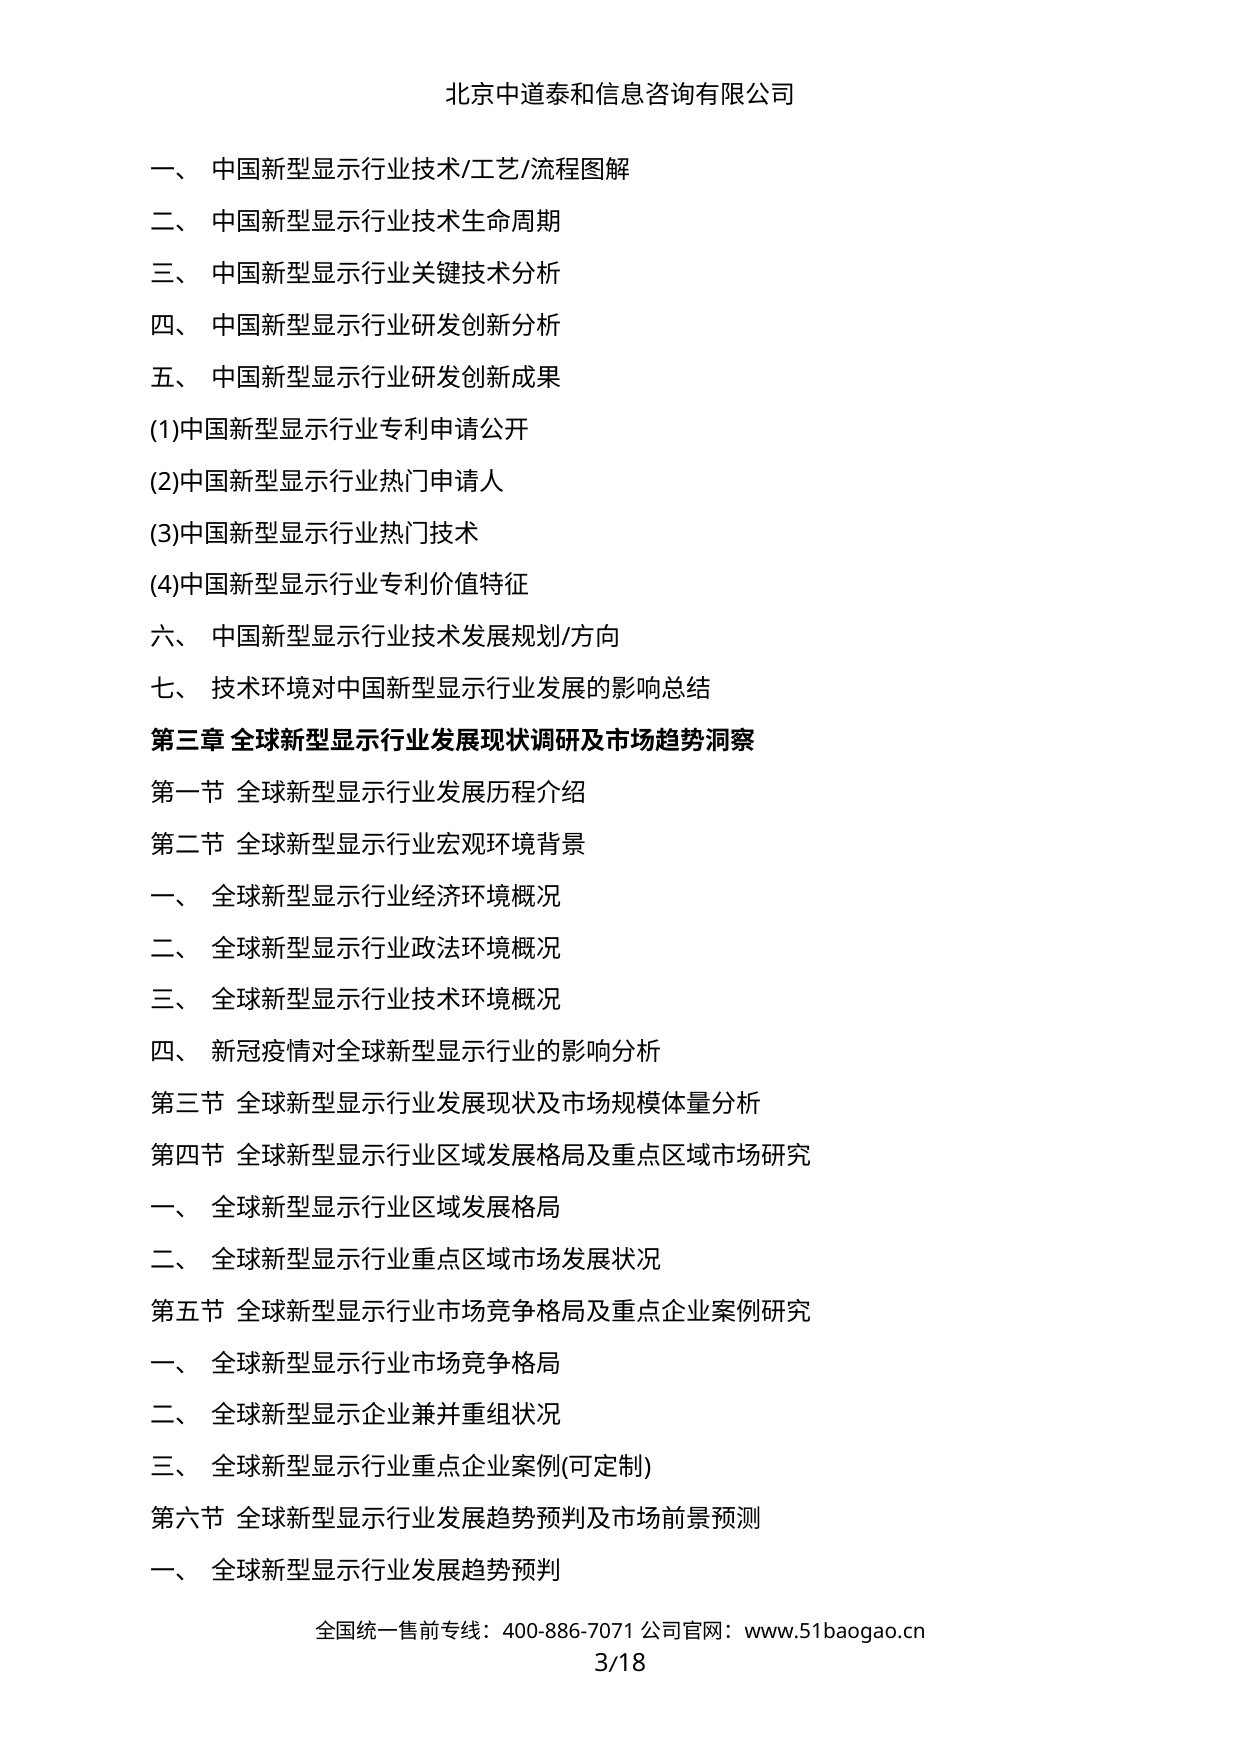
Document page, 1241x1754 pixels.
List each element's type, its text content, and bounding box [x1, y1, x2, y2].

text 第六节 全球新型显示行业发展趋势预判及市场前景预测 [150, 1499, 1090, 1535]
text 四、 中国新型显示行业研发创新分析 [150, 306, 1090, 342]
text 第五节 全球新型显示行业市场竞争格局及重点企业案例研究 [150, 1291, 1090, 1327]
text 一、 全球新型显示行业经济环境概况 [150, 876, 1090, 912]
text 第二节 全球新型显示行业宏观环境背景 [150, 824, 1090, 861]
text 第一节 全球新型显示行业发展历程介绍 [150, 772, 1090, 809]
text 一、 中国新型显示行业技术/工艺/流程图解 [150, 150, 1090, 186]
text (1)中国新型显示行业专利申请公开 [150, 409, 1090, 446]
text 一、 全球新型显示行业区域发展格局 [150, 1187, 1090, 1224]
text 四、 新冠疫情对全球新型显示行业的影响分析 [150, 1032, 1090, 1068]
text 二、 全球新型显示行业政法环境概况 [150, 928, 1090, 964]
text (3)中国新型显示行业热门技术 [150, 513, 1090, 549]
text 七、 技术环境对中国新型显示行业发展的影响总结 [150, 669, 1090, 705]
text 三、 中国新型显示行业关键技术分析 [150, 254, 1090, 290]
text 六、 中国新型显示行业技术发展规划/方向 [150, 617, 1090, 653]
text 二、 中国新型显示行业技术生命周期 [150, 202, 1090, 238]
text 五、 中国新型显示行业研发创新成果 [150, 357, 1090, 394]
text 一、 全球新型显示行业发展趋势预判 [150, 1551, 1090, 1587]
text (2)中国新型显示行业热门申请人 [150, 461, 1090, 497]
text 三、 全球新型显示行业技术环境概况 [150, 980, 1090, 1016]
text 第三节 全球新型显示行业发展现状及市场规模体量分析 [150, 1084, 1090, 1120]
text 三、 全球新型显示行业重点企业案例(可定制) [150, 1447, 1090, 1483]
text 第四节 全球新型显示行业区域发展格局及重点区域市场研究 [150, 1136, 1090, 1172]
text 一、 全球新型显示行业市场竞争格局 [150, 1343, 1090, 1379]
text 第三章 全球新型显示行业发展现状调研及市场趋势洞察 [150, 721, 1090, 757]
text 二、 全球新型显示企业兼并重组状况 [150, 1395, 1090, 1431]
text 二、 全球新型显示行业重点区域市场发展状况 [150, 1239, 1090, 1276]
text (4)中国新型显示行业专利价值特征 [150, 565, 1090, 601]
